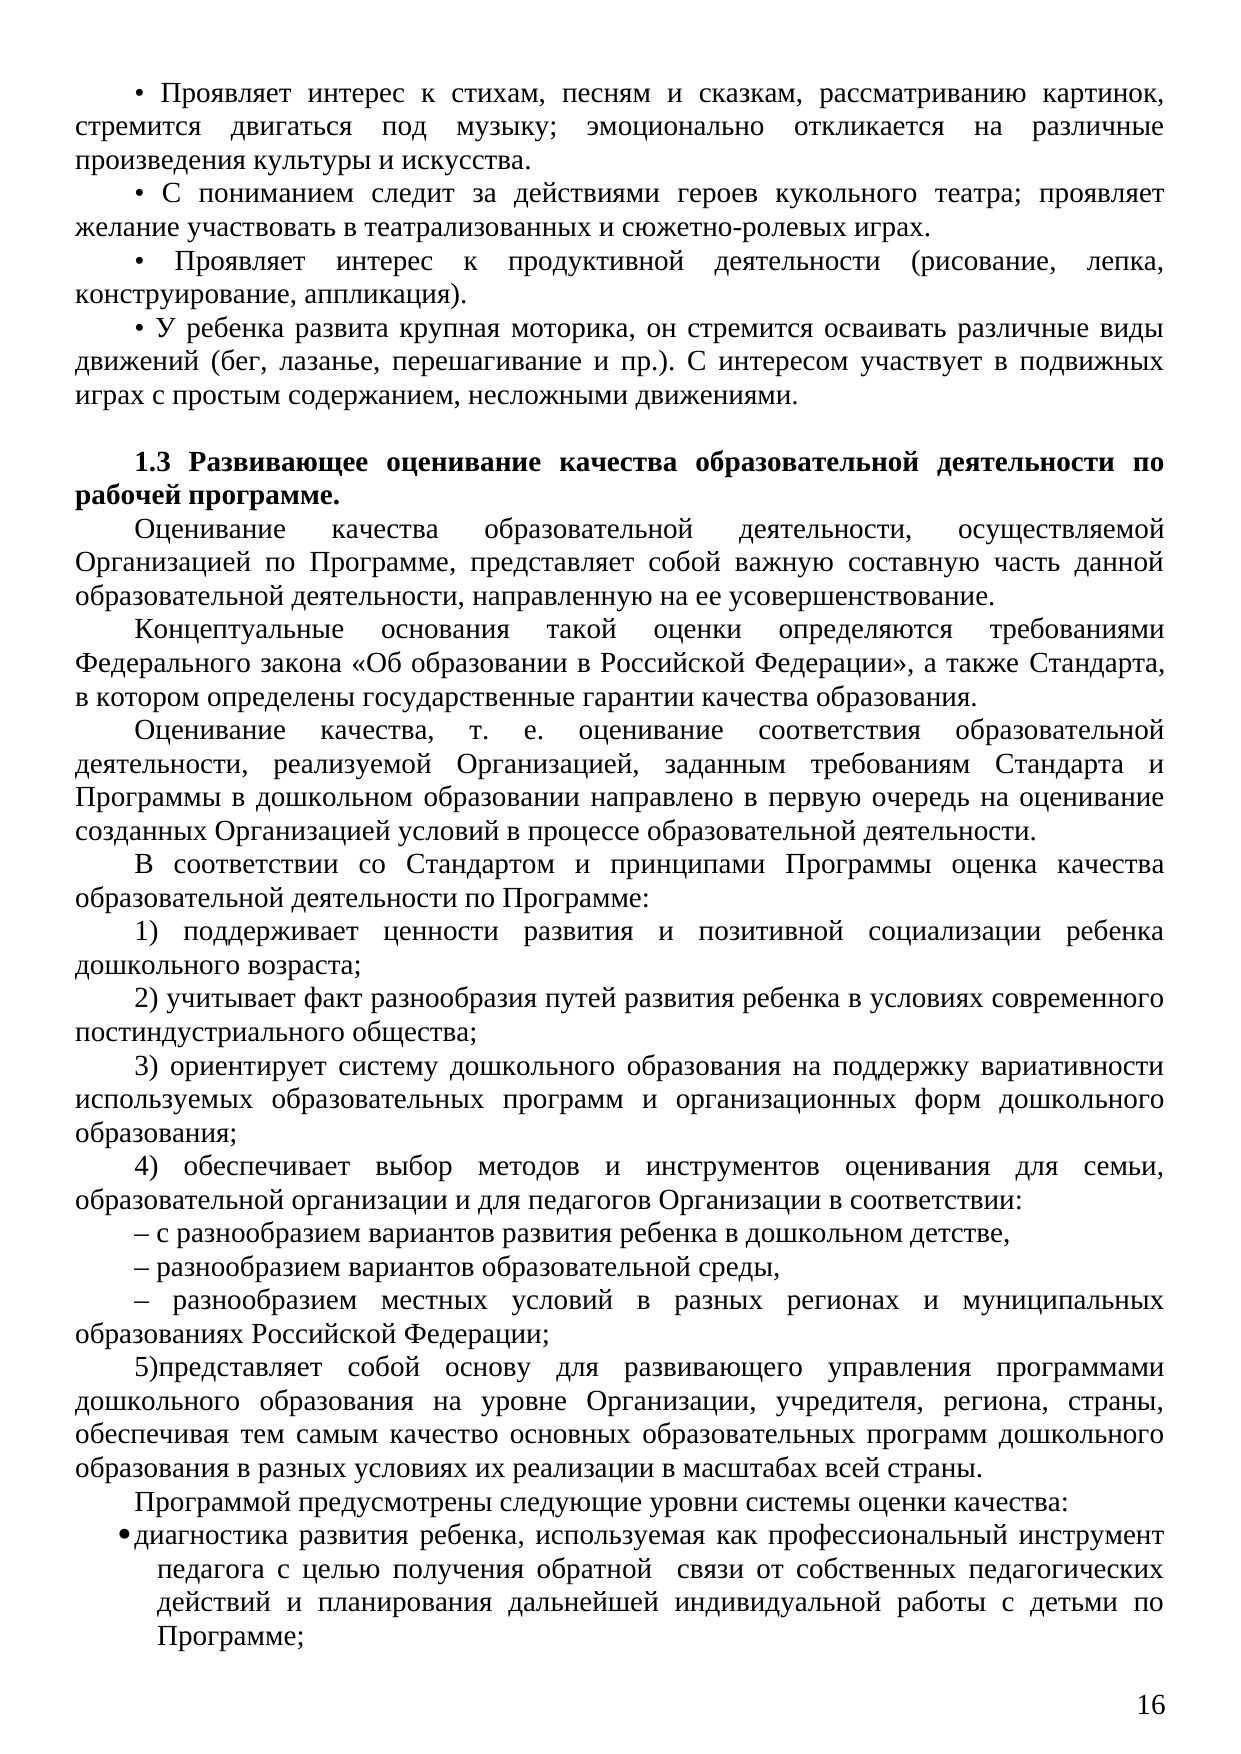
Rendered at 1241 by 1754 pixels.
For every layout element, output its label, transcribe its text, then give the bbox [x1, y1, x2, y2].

text – с разнообразием вариантов развития ребенка в дошкольном детстве, [75, 1215, 1165, 1249]
text • С пониманием следит за действиями героев кукольного театра; проявляет желание участвовать в театрализованных и сюжетно-ролевых играх. [75, 176, 1165, 243]
text – разнообразием вариантов образовательной среды, [75, 1249, 1165, 1282]
text Программой предусмотрены следующие уровни системы оценки качества: [75, 1484, 1165, 1517]
text В соответствии со Стандартом и принципами Программы оценка качества образовательной деятельности по Программе: [75, 846, 1165, 913]
text 2) учитывает факт разнообразия путей развития ребенка в условиях современного постиндустриального общества; [75, 981, 1165, 1048]
list диагностика развития ребенка, используемая как профессиональный инструмент педагога с целью получения обратной связи от собственных педагогических действий и планирования дальнейшей индивидуальной работы с детьми по Программе; [119, 1517, 1165, 1652]
text 1) поддерживает ценности развития и позитивной социализации ребенка дошкольного возраста; [75, 913, 1165, 981]
text – разнообразием местных условий в разных регионах и муниципальных образованиях Российской Федерации; [75, 1282, 1165, 1349]
text 3) ориентирует систему дошкольного образования на поддержку вариативности используемых образовательных программ и организационных форм дошкольного образования; [75, 1048, 1165, 1148]
text 1.3 Развивающее оценивание качества образовательной деятельности по рабочей программе. [75, 444, 1165, 511]
text • У ребенка развита крупная моторика, он стремится осваивать различные виды движений (бег, лазанье, перешагивание и пр.). С интересом участвует в подвижных играх с простым содержанием, несложными движениями. [75, 310, 1165, 410]
text 5)представляет собой основу для развивающего управления программами дошкольного образования на уровне Организации, учредителя, региона, страны, обеспечивая тем самым качество основных образовательных программ дошкольного образования в разных условиях их реализации в масштабах всей страны. [75, 1349, 1165, 1484]
text • Проявляет интерес к продуктивной деятельности (рисование, лепка, конструирование, аппликация). [75, 243, 1165, 310]
text • Проявляет интерес к стихам, песням и сказкам, рассматриванию картинок, стремится двигаться под музыку; эмоционально откликается на различные произведения культуры и искусства. [75, 75, 1165, 176]
text 4) обеспечивает выбор методов и инструментов оценивания для семьи, образовательной организации и для педагогов Организации в соответствии: [75, 1148, 1165, 1215]
text Оценивание качества, т. е. оценивание соответствия образовательной деятельности, реализуемой Организацией, заданным требованиям Стандарта и Программы в дошкольном образовании направлено в первую очередь на оценивание созданных Организацией условий в процессе образовательной деятельности. [75, 712, 1165, 846]
text Концептуальные основания такой оценки определяются требованиями Федерального закона «Об образовании в Российской Федерации», а также Стандарта, в котором определены государственные гарантии качества образования. [75, 612, 1165, 712]
text Оценивание качества образовательной деятельности, осуществляемой Организацией по Программе, представляет собой важную составную часть данной образовательной деятельности, направленную на ее усовершенствование. [75, 511, 1165, 612]
